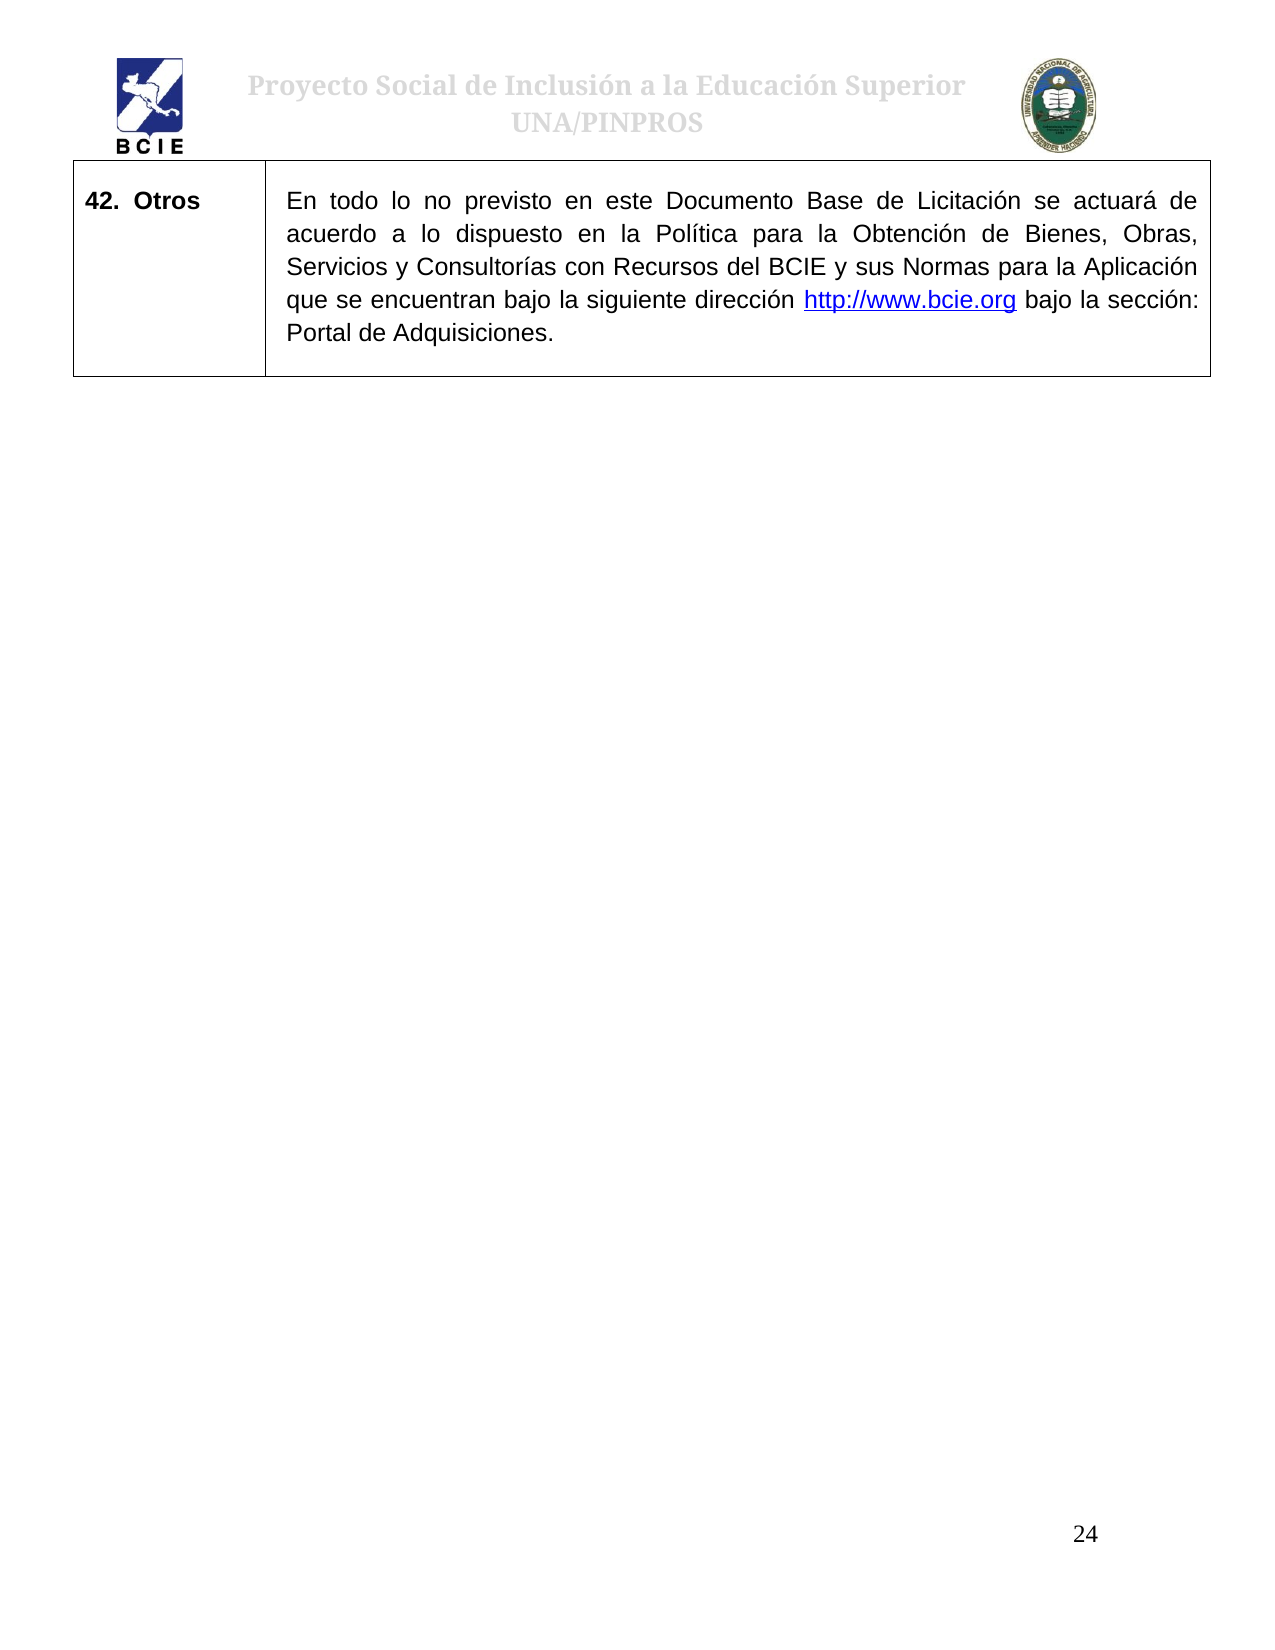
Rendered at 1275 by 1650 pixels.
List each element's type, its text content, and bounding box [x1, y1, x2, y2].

table_cell 42. Otros [74, 161, 265, 376]
table_cell En todo lo no previsto en este Documento Base de Licitación se actuará de acuerdo a lo dispuesto en la Política para la Obtención de Bienes, Obras, Servicios y Consultorías con Recursos del BCIE y sus Normas para la Aplicación que se encuentran bajo la siguiente dirección http://www.bcie.org bajo la sección: Portal de Adquisiciones. [266, 161, 1210, 376]
picture [1021, 58, 1097, 153]
picture [116, 58, 183, 154]
